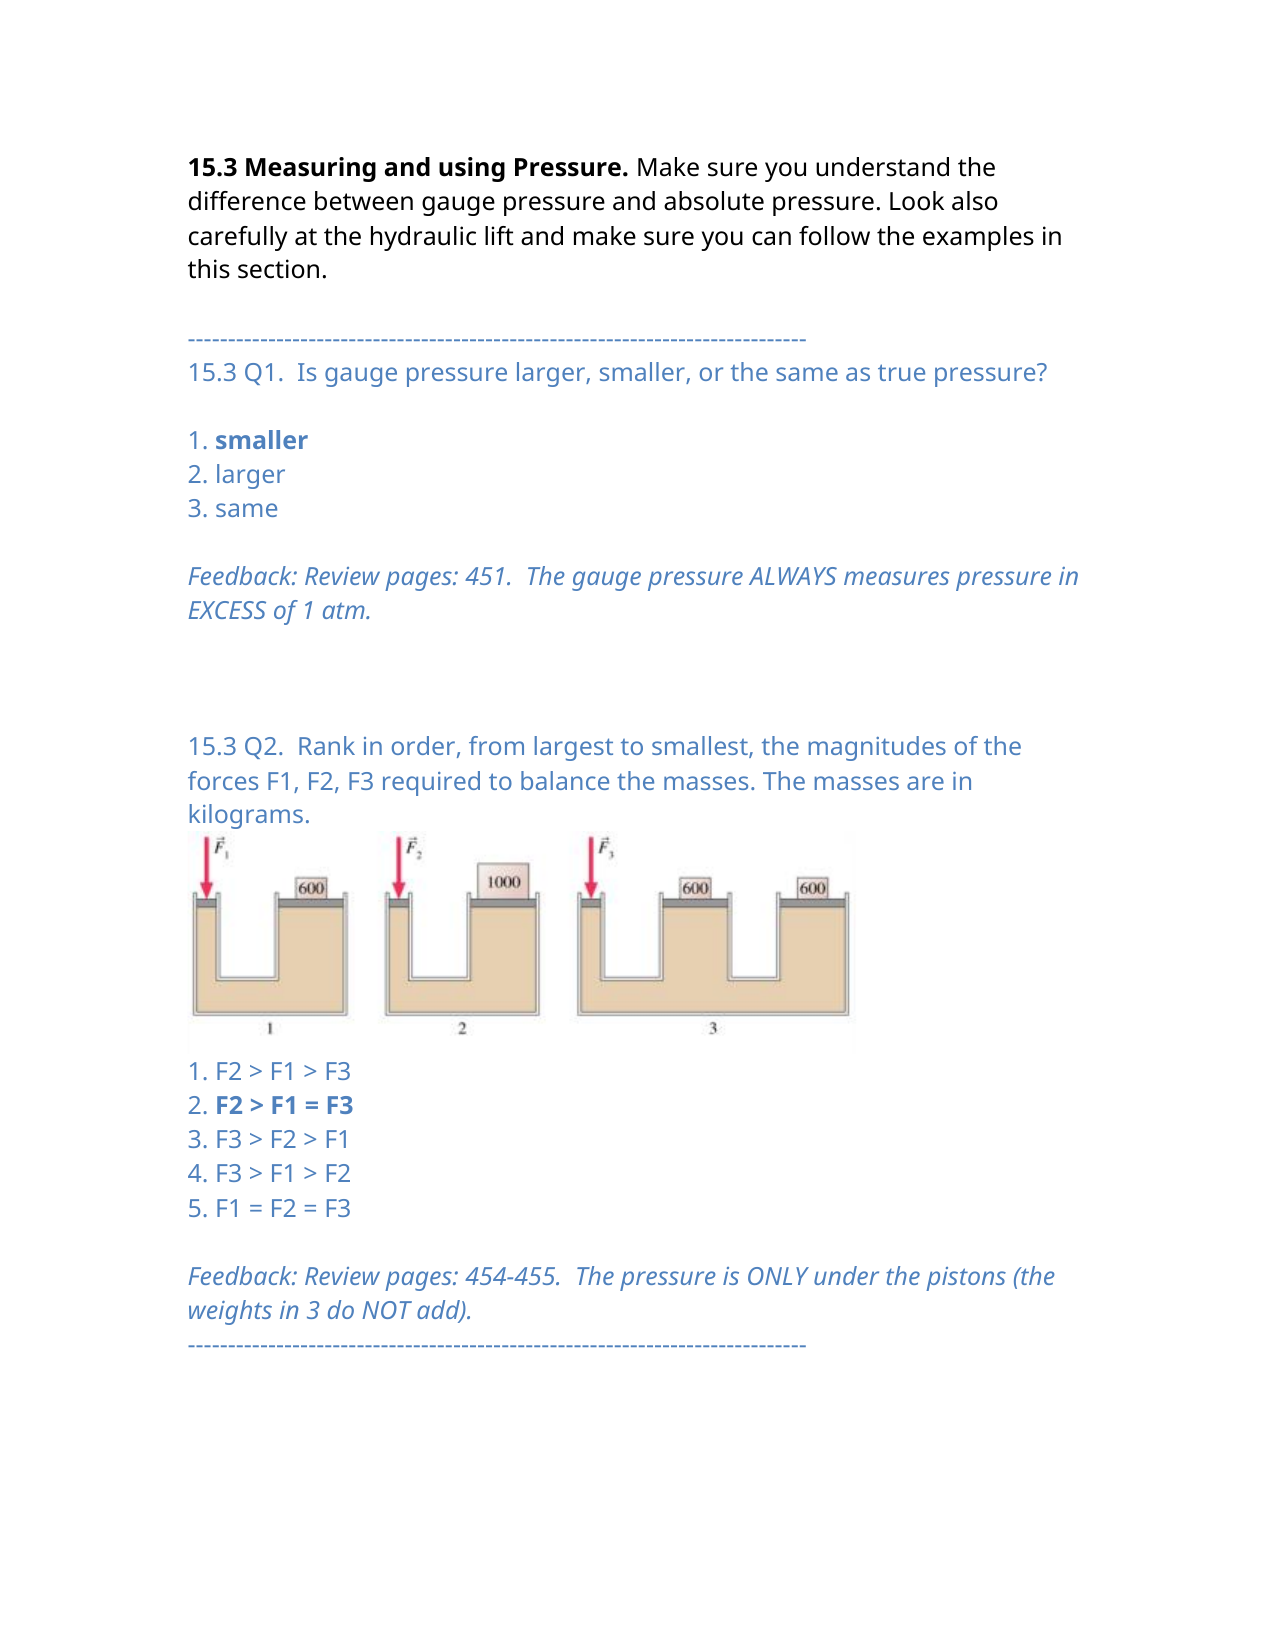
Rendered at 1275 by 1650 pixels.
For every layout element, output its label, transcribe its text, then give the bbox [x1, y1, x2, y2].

text 4. F3 > F1 > F2 [187, 1156, 1087, 1190]
picture [187, 831, 857, 1054]
text 5. F1 = F2 = F3 [187, 1190, 1087, 1224]
text 3. F3 > F2 > F1 [187, 1122, 1087, 1156]
text 15.3 Measuring and using Pressure. Make sure you understand the difference between gauge pressure and absolute pressure. Look also carefully at the hydraulic lift and make sure you can follow the examples in this section. [187, 150, 1087, 286]
text 1. smaller [187, 422, 1087, 457]
text ----------------------------------------------------------------------------- [187, 1326, 1087, 1361]
text 2. larger [187, 457, 1087, 491]
text ----------------------------------------------------------------------------- [187, 320, 1087, 354]
text 3. same [187, 491, 1087, 525]
text Feedback: Review pages: 454-455. The pressure is ONLY under the pistons (the weights in 3 do NOT add). [187, 1258, 1087, 1326]
text Feedback: Review pages: 451. The gauge pressure ALWAYS measures pressure in EXCESS of 1 atm. [187, 559, 1087, 627]
text 15.3 Q2. Rank in order, from largest to smallest, the magnitudes of the forces F1, F2, F3 required to balance the masses. The masses are in kilograms. [187, 729, 1087, 831]
text 15.3 Q1. Is gauge pressure larger, smaller, or the same as true pressure? [187, 354, 1087, 388]
text 2. F2 > F1 = F3 [187, 1088, 1087, 1122]
text 1. F2 > F1 > F3 [187, 1054, 1087, 1088]
